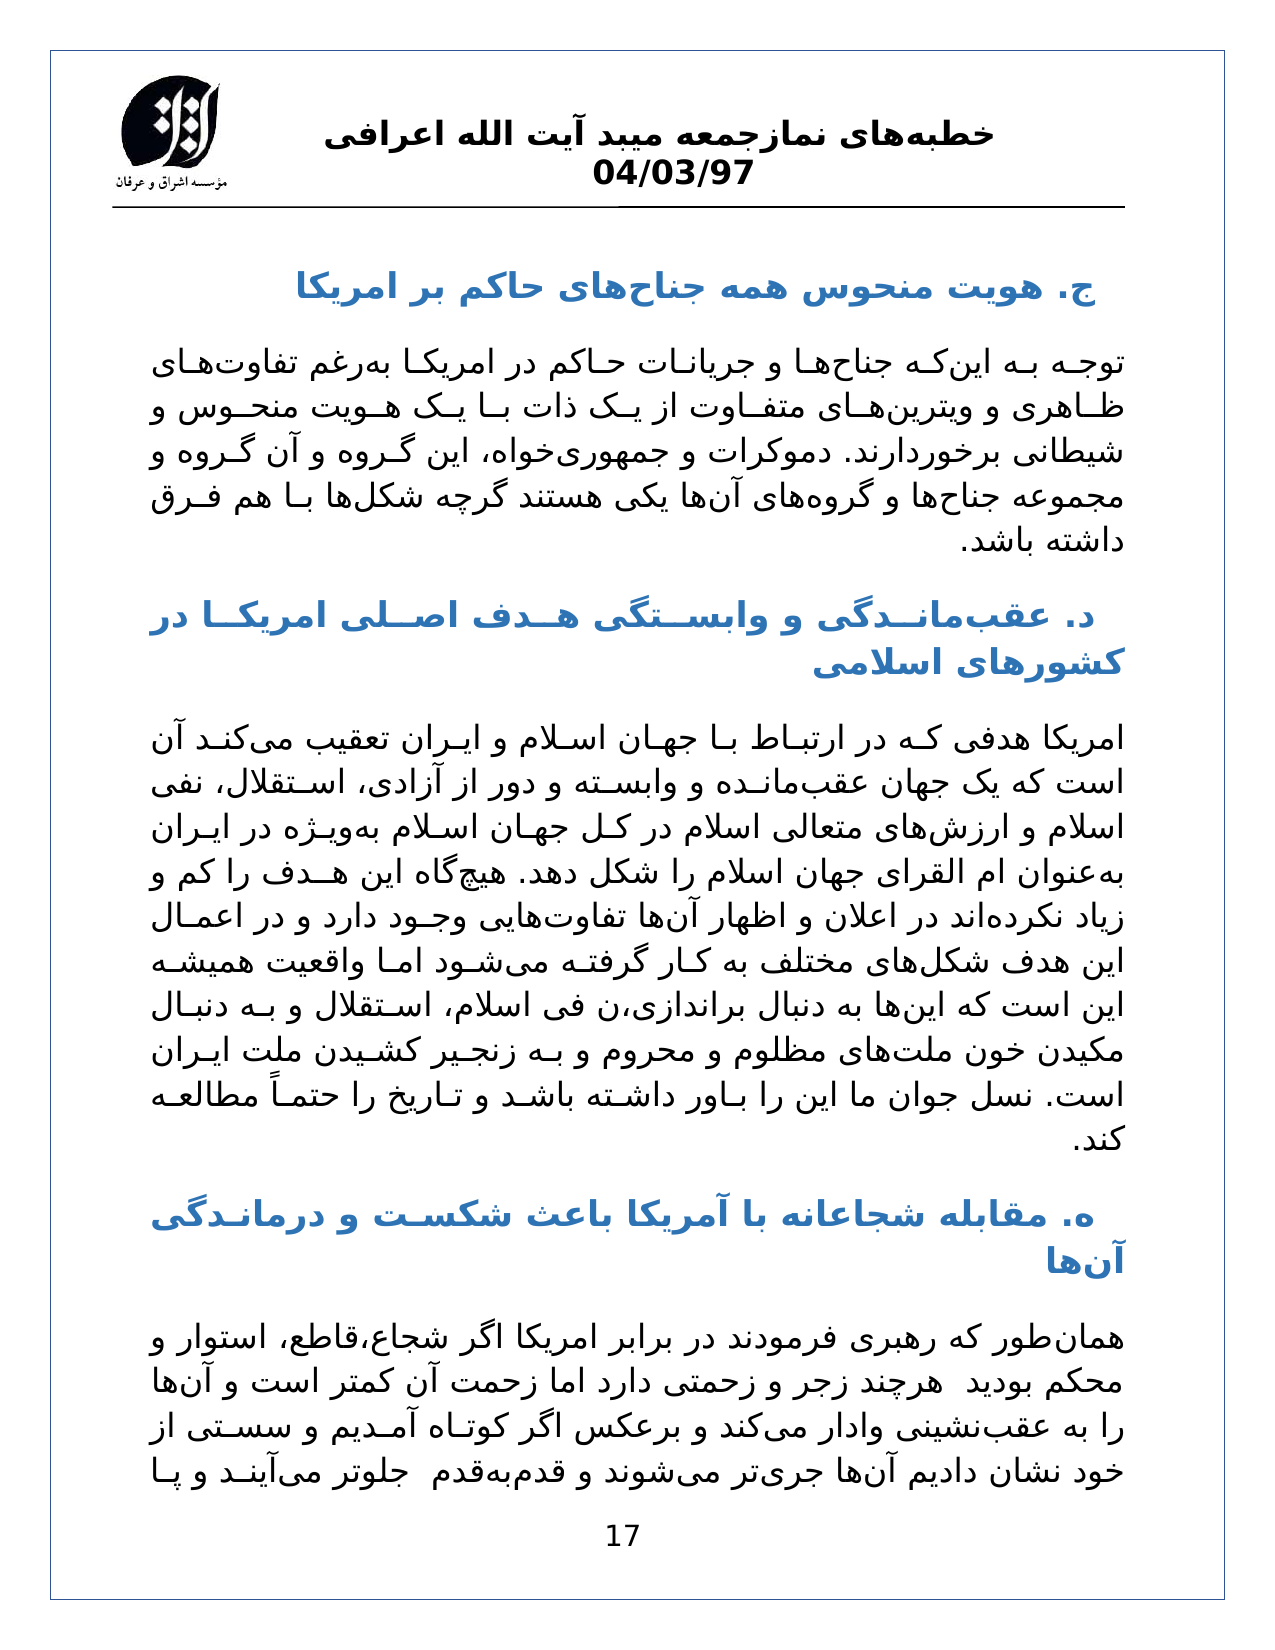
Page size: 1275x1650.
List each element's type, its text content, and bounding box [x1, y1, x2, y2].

picture [112, 75, 228, 192]
text امریکا هدفی که در ارتباط با جهان اسلام و ایران تعقیب می‌کند آن است که یک جهان عقب‌مانده و وابسته و دور از آزادی، استقلال، نفی اسلام و ارزش‌های متعالی اسلام در کل جهان اسلام به‌ویژه در ایران به‌عنوان ام القرای جهان اسلام را شکل دهد. هیچ‌گاه این هدف را کم و زیاد نکرده‌اند در اعلان و اظهار آن‌ها تفاوت‌هایی وجود دارد و در اعمال این هدف شکل‌های مختلف به کار گرفته می‌شود اما واقعیت همیشه این است که این‌ها به دنبال براندازی،ن فی اسلام، استقلال و به دنبال مکیدن خون ملت‌های مظلوم و محروم و به زنجیر کشیدن ملت ایران است. نسل جوان ما این را باور داشته باشد و تاریخ را حتماً مطالعه کند. [150, 718, 1125, 1158]
text توجه به این‌که جناح‌ها و جریانات حاکم در امریکا به‌رغم تفاوت‌های ظاهری و ویترین‌های متفاوت از یک ذات با یک هویت منحوس و شیطانی برخوردارند. دموکرات و جمهوری‌خواه، این گروه و آن گروه و مجموعه جناح‌ها و گروه‌های آن‌ها یکی هستند گرچه شکل‌ها با هم فرق داشته باشد. [150, 342, 1125, 559]
subtitle ه. مقابله شجاعانه با آمریکا باعث شکست و درماندگی آن‌ها [150, 1193, 1125, 1282]
subtitle د. عقب‌ماندگی و وابستگی هدف اصلی امریکا در کشورهای اسلامی [150, 594, 1125, 683]
subtitle ج. هویت منحوس همه جناح‌های حاکم بر امریکا [150, 266, 1125, 307]
